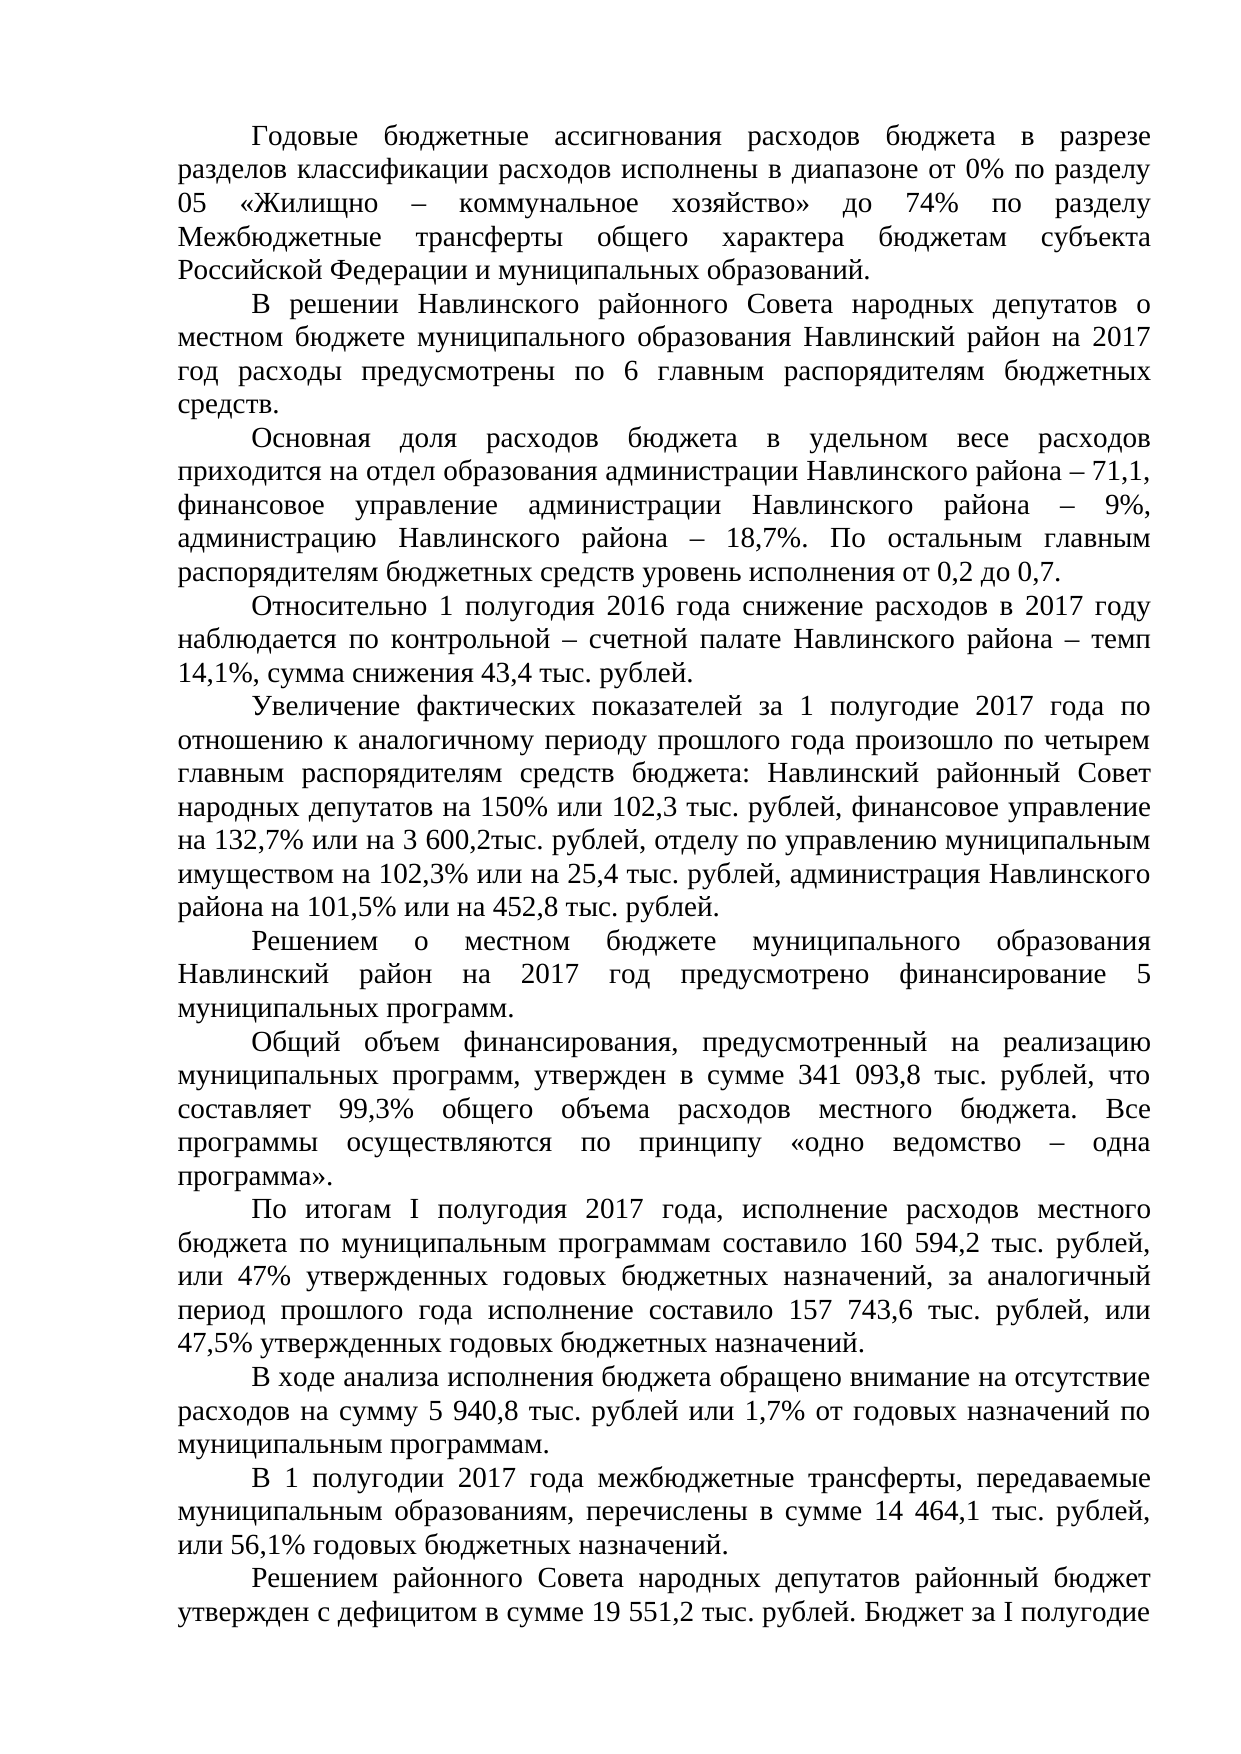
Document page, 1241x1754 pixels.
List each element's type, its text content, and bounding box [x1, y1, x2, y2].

text В решении Навлинского районного Совета народных депутатов о местном бюджете муниципального образования Навлинский район на 2017 год расходы предусмотрены по 6 главным распорядителям бюджетных средств. [177, 286, 1152, 420]
text Решением о местном бюджете муниципального образования Навлинский район на 2017 год предусмотрено финансирование 5 муниципальных программ. [177, 923, 1152, 1024]
text Общий объем финансирования, предусмотренный на реализацию муниципальных программ, утвержден в сумме 341 093,8 тыс. рублей, что составляет 99,3% общего объема расходов местного бюджета. Все программы осуществляются по принципу «одно ведомство – одна программа». [177, 1024, 1152, 1191]
text В ходе анализа исполнения бюджета обращено внимание на отсутствие расходов на сумму 5 940,8 тыс. рублей или 1,7% от годовых назначений по муниципальным программам. [177, 1359, 1152, 1460]
text В 1 полугодии 2017 года межбюджетные трансферты, передаваемые муниципальным образованиям, перечислены в сумме 14 464,1 тыс. рублей, или 56,1% годовых бюджетных назначений. [177, 1460, 1152, 1560]
text Основная доля расходов бюджета в удельном весе расходов приходится на отдел образования администрации Навлинского района – 71,1, финансовое управление администрации Навлинского района – 9%, администрацию Навлинского района – 18,7%. По остальным главным распорядителям бюджетных средств уровень исполнения от 0,2 до 0,7. [177, 420, 1152, 588]
text Увеличение фактических показателей за 1 полугодие 2017 года по отношению к аналогичному периоду прошлого года произошло по четырем главным распорядителям средств бюджета: Навлинский районный Совет народных депутатов на 150% или 102,3 тыс. рублей, финансовое управление на 132,7% или на 3 600,2тыс. рублей, отделу по управлению муниципальным имуществом на 102,3% или на 25,4 тыс. рублей, администрация Навлинского района на 101,5% или на 452,8 тыс. рублей. [177, 688, 1152, 923]
text По итогам I полугодия 2017 года, исполнение расходов местного бюджета по муниципальным программам составило 160 594,2 тыс. рублей, или 47% утвержденных годовых бюджетных назначений, за аналогичный период прошлого года исполнение составило 157 743,6 тыс. рублей, или 47,5% утвержденных годовых бюджетных назначений. [177, 1191, 1152, 1359]
text Годовые бюджетные ассигнования расходов бюджета в разрезе разделов классификации расходов исполнены в диапазоне от 0% по разделу 05 «Жилищно – коммунальное хозяйство» до 74% по разделу Межбюджетные трансферты общего характера бюджетам субъекта Российской Федерации и муниципальных образований. [177, 118, 1152, 286]
text Относительно 1 полугодия 2016 года снижение расходов в 2017 году наблюдается по контрольной – счетной палате Навлинского района – темп 14,1%, сумма снижения 43,4 тыс. рублей. [177, 588, 1152, 688]
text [177, 1560, 1152, 1627]
